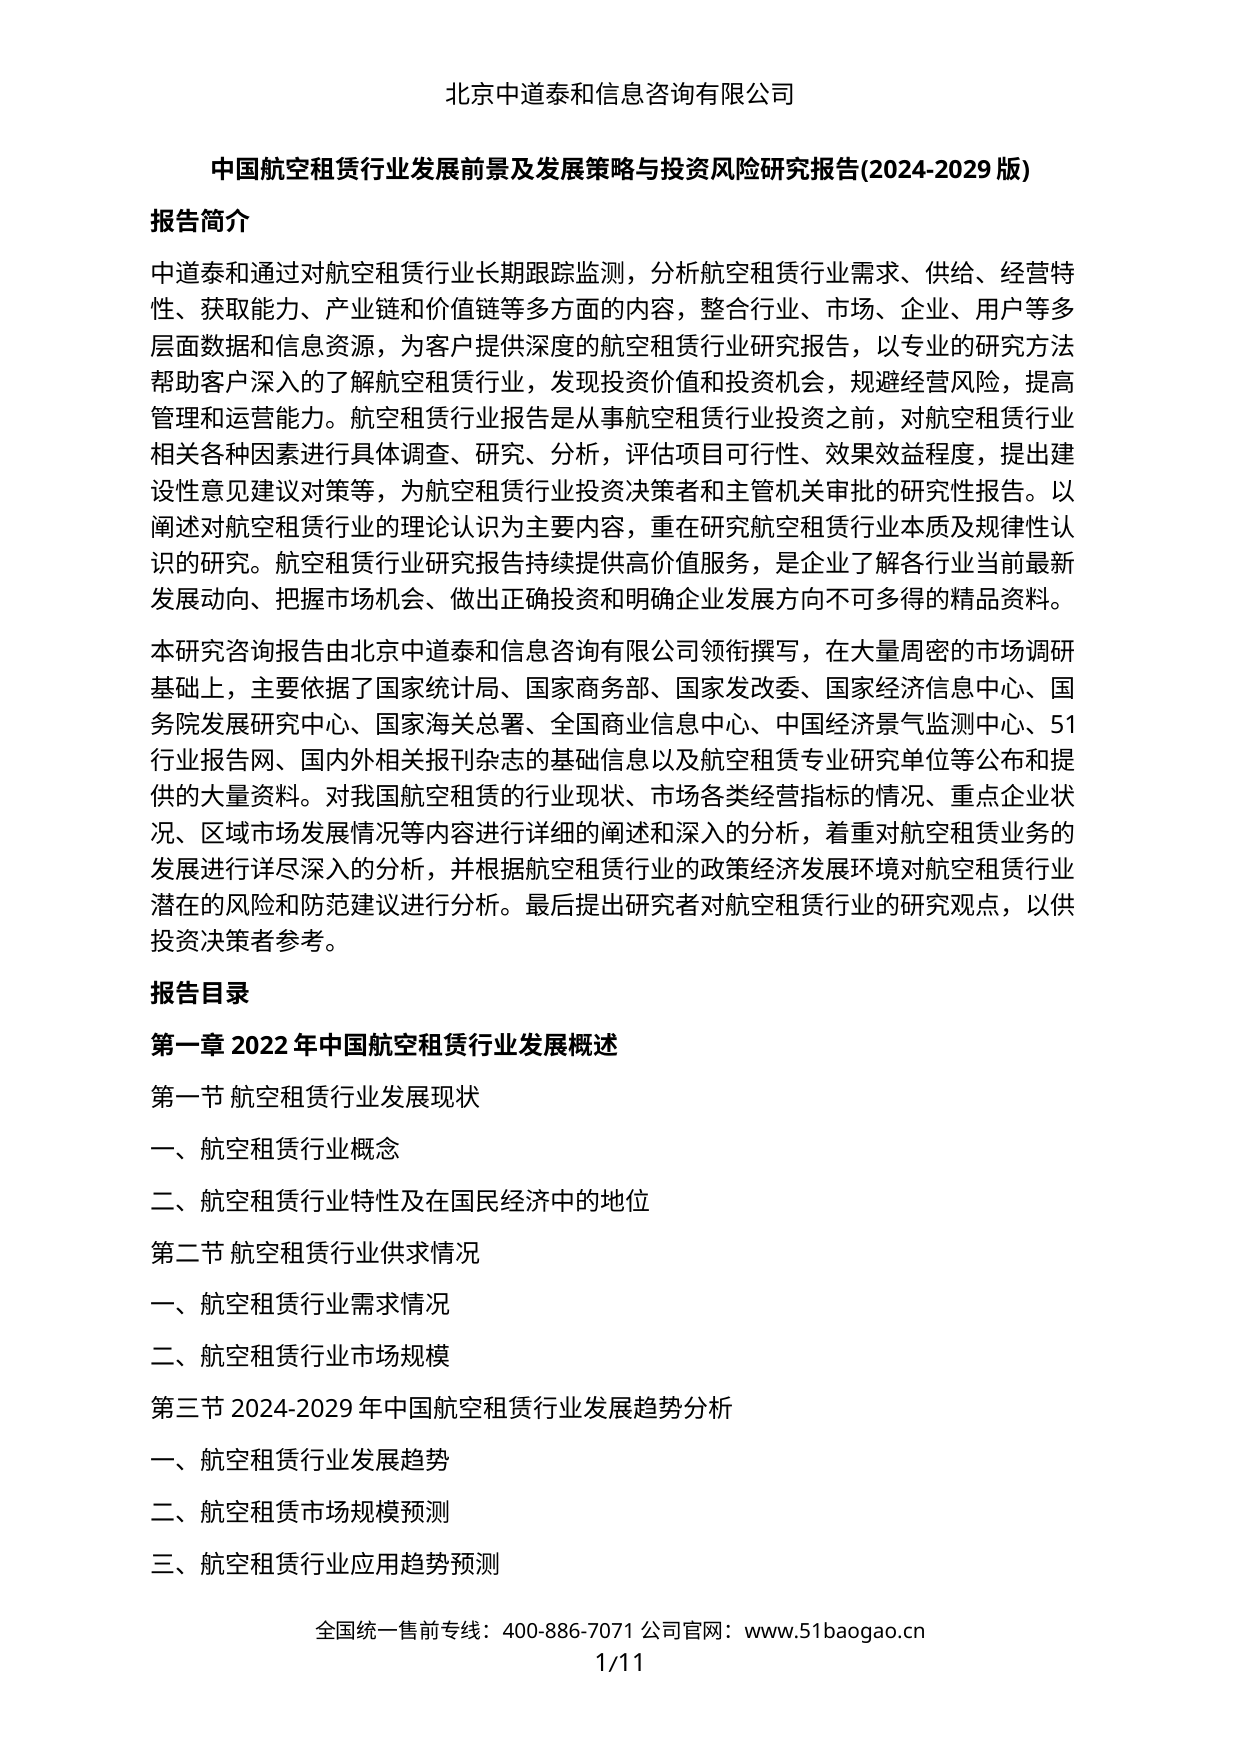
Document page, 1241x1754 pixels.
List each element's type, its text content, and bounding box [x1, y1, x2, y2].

text 一、航空租赁行业需求情况 [150, 1285, 1090, 1321]
text 三、航空租赁行业应用趋势预测 [150, 1544, 1090, 1581]
text 一、航空租赁行业概念 [150, 1129, 1090, 1166]
text 报告简介 [150, 202, 1090, 238]
text 一、航空租赁行业发展趋势 [150, 1441, 1090, 1477]
text 第一章 2022年中国航空租赁行业发展概述 [150, 1026, 1090, 1062]
text 第二节 航空租赁行业供求情况 [150, 1233, 1090, 1269]
text 中国航空租赁行业发展前景及发展策略与投资风险研究报告(2024-2029版) [150, 150, 1090, 186]
text 第一节 航空租赁行业发展现状 [150, 1077, 1090, 1114]
text 二、航空租赁市场规模预测 [150, 1492, 1090, 1529]
text 本研究咨询报告由北京中道泰和信息咨询有限公司领衔撰写，在大量周密的市场调研基础上，主要依据了国家统计局、国家商务部、国家发改委、国家经济信息中心、国务院发展研究中心、国家海关总署、全国商业信息中心、中国经济景气监测中心、51行业报告网、国内外相关报刊杂志的基础信息以及航空租赁专业研究单位等公布和提供的大量资料。对我国航空租赁的行业现状、市场各类经营指标的情况、重点企业状况、区域市场发展情况等内容进行详细的阐述和深入的分析，着重对航空租赁业务的发展进行详尽深入的分析，并根据航空租赁行业的政策经济发展环境对航空租赁行业潜在的风险和防范建议进行分析。最后提出研究者对航空租赁行业的研究观点，以供投资决策者参考。 [150, 632, 1090, 958]
text 二、航空租赁行业市场规模 [150, 1337, 1090, 1373]
text 第三节 2024-2029年中国航空租赁行业发展趋势分析 [150, 1389, 1090, 1425]
text 二、航空租赁行业特性及在国民经济中的地位 [150, 1181, 1090, 1217]
text 报告目录 [150, 974, 1090, 1010]
text 中道泰和通过对航空租赁行业长期跟踪监测，分析航空租赁行业需求、供给、经营特性、获取能力、产业链和价值链等多方面的内容，整合行业、市场、企业、用户等多层面数据和信息资源，为客户提供深度的航空租赁行业研究报告，以专业的研究方法帮助客户深入的了解航空租赁行业，发现投资价值和投资机会，规避经营风险，提高管理和运营能力。航空租赁行业报告是从事航空租赁行业投资之前，对航空租赁行业相关各种因素进行具体调查、研究、分析，评估项目可行性、效果效益程度，提出建设性意见建议对策等，为航空租赁行业投资决策者和主管机关审批的研究性报告。以阐述对航空租赁行业的理论认识为主要内容，重在研究航空租赁行业本质及规律性认识的研究。航空租赁行业研究报告持续提供高价值服务，是企业了解各行业当前最新发展动向、把握市场机会、做出正确投资和明确企业发展方向不可多得的精品资料。 [150, 254, 1090, 616]
